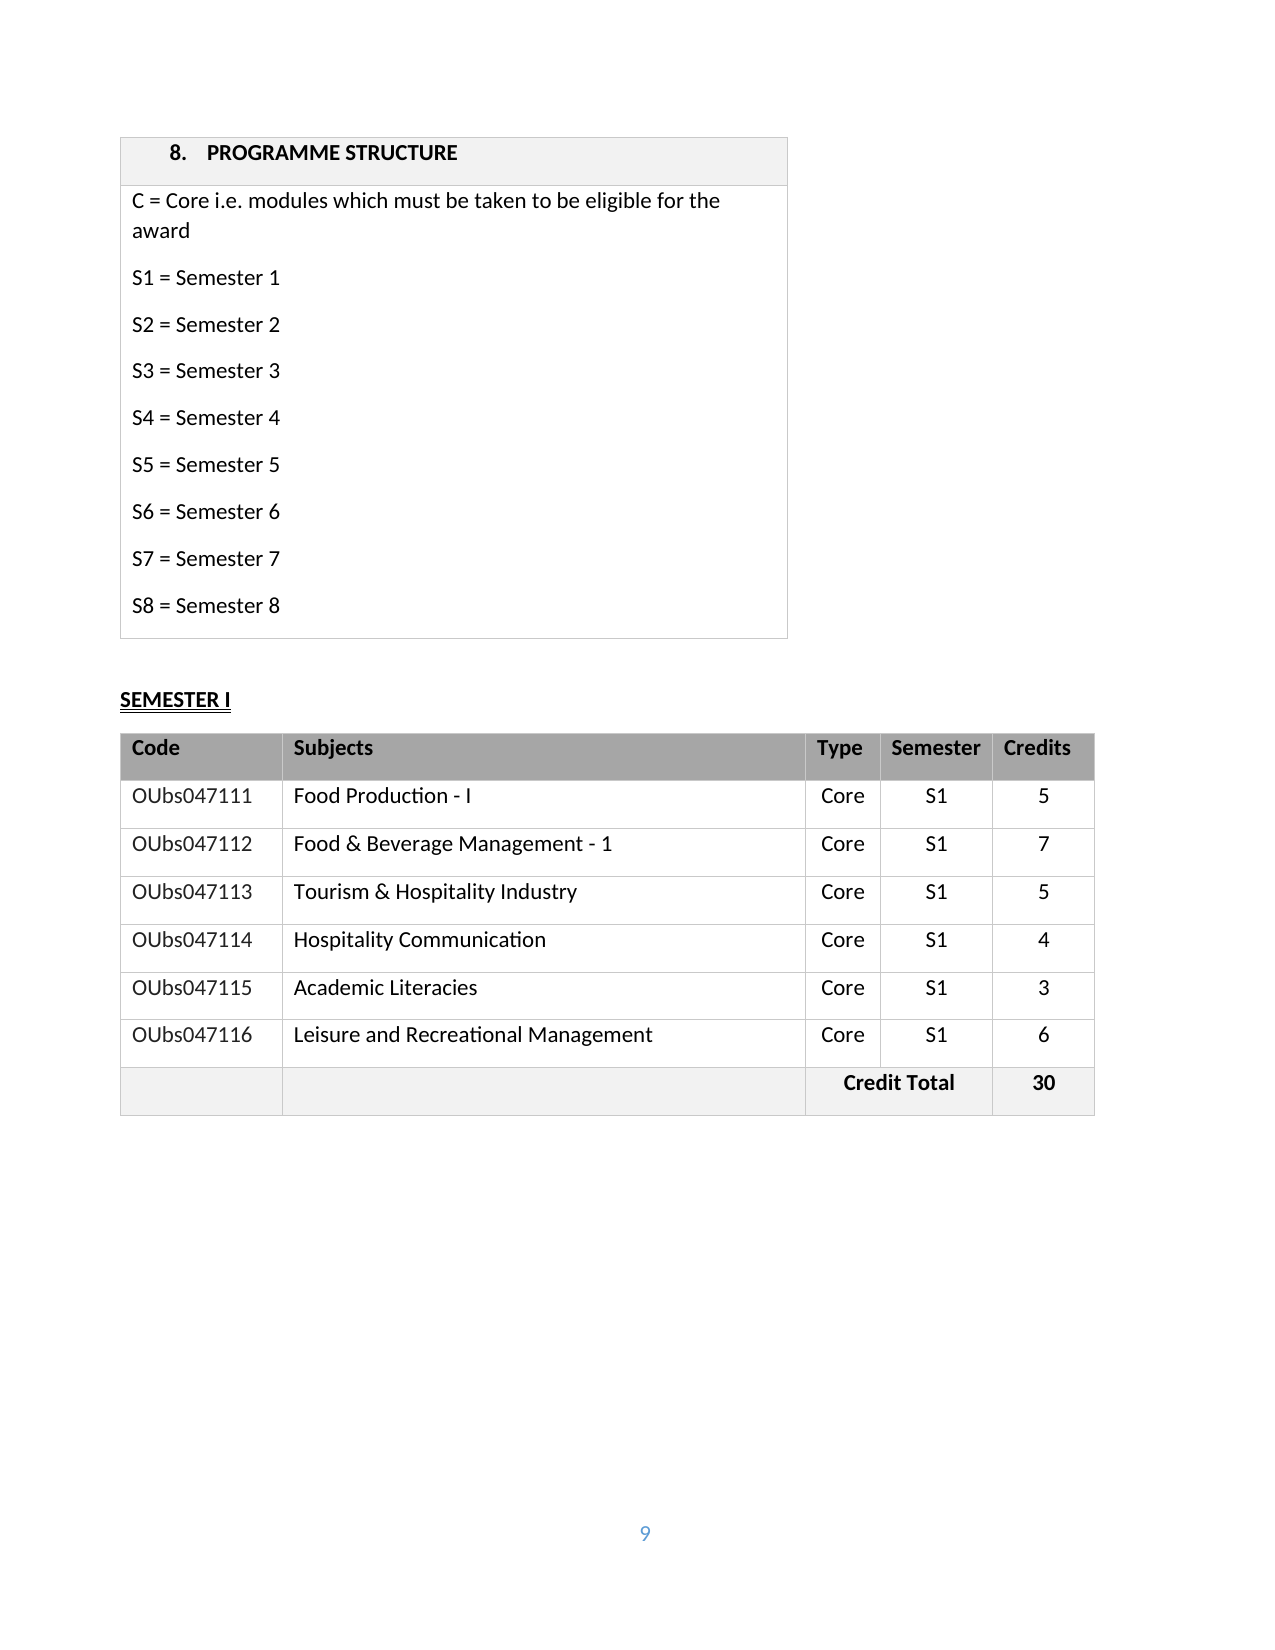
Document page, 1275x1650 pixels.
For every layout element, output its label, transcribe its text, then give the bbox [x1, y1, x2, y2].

table_cell S1 [881, 829, 992, 876]
table_cell OUbs047113 [121, 877, 282, 924]
table_cell Core [806, 1020, 880, 1067]
table_header Subjects [283, 734, 805, 780]
table_cell S1 [881, 877, 992, 924]
table_cell Hospitality Communication [283, 925, 805, 972]
table_cell Core [806, 829, 880, 876]
table_cell C = Core i.e. modules which must be taken to be eligible for the award S1 = Semester 1 S2 = Semester 2 S3 = Semester 3 S4 = Semester 4 S5 = Semester 5 S6 = Semester 6 S7 = Semester 7 S8 = Semester 8 [121, 186, 787, 638]
table_cell OUbs047116 [121, 1020, 282, 1067]
table_cell 5 [993, 781, 1094, 828]
table_cell OUbs047114 [121, 925, 282, 972]
table_cell Core [806, 877, 880, 924]
table_cell Food Production - I [283, 781, 805, 828]
table_cell 6 [993, 1020, 1094, 1067]
table_cell 4 [993, 925, 1094, 972]
table_cell Core [806, 973, 880, 1019]
table_cell Core [806, 925, 880, 972]
table_cell Academic Literacies [283, 973, 805, 1019]
table_cell 3 [993, 973, 1094, 1019]
table_cell OUbs047111 [121, 781, 282, 828]
table_cell [121, 1068, 282, 1115]
table_cell OUbs047115 [121, 973, 282, 1019]
table_header Credits [993, 734, 1094, 780]
table_header Type [806, 734, 880, 780]
table_cell S1 [881, 781, 992, 828]
table_cell S1 [881, 1020, 992, 1067]
table_cell 30 [993, 1068, 1094, 1115]
table_cell Leisure and Recreational Management [283, 1020, 805, 1067]
text SEMESTER I [120, 686, 1170, 714]
table_cell S1 [881, 973, 992, 1019]
table_cell Tourism & Hospitality Industry [283, 877, 805, 924]
table_cell Credit Total [806, 1068, 992, 1115]
table_cell 7 [993, 829, 1094, 876]
table_cell OUbs047112 [121, 829, 282, 876]
table_cell Core [806, 781, 880, 828]
table_cell [283, 1068, 805, 1115]
table_cell Food & Beverage Management - 1 [283, 829, 805, 876]
table_cell S1 [881, 925, 992, 972]
table_header Semester [881, 734, 992, 780]
table_cell 5 [993, 877, 1094, 924]
table_header Code [121, 734, 282, 780]
table_header PROGRAMME STRUCTURE [121, 138, 787, 185]
